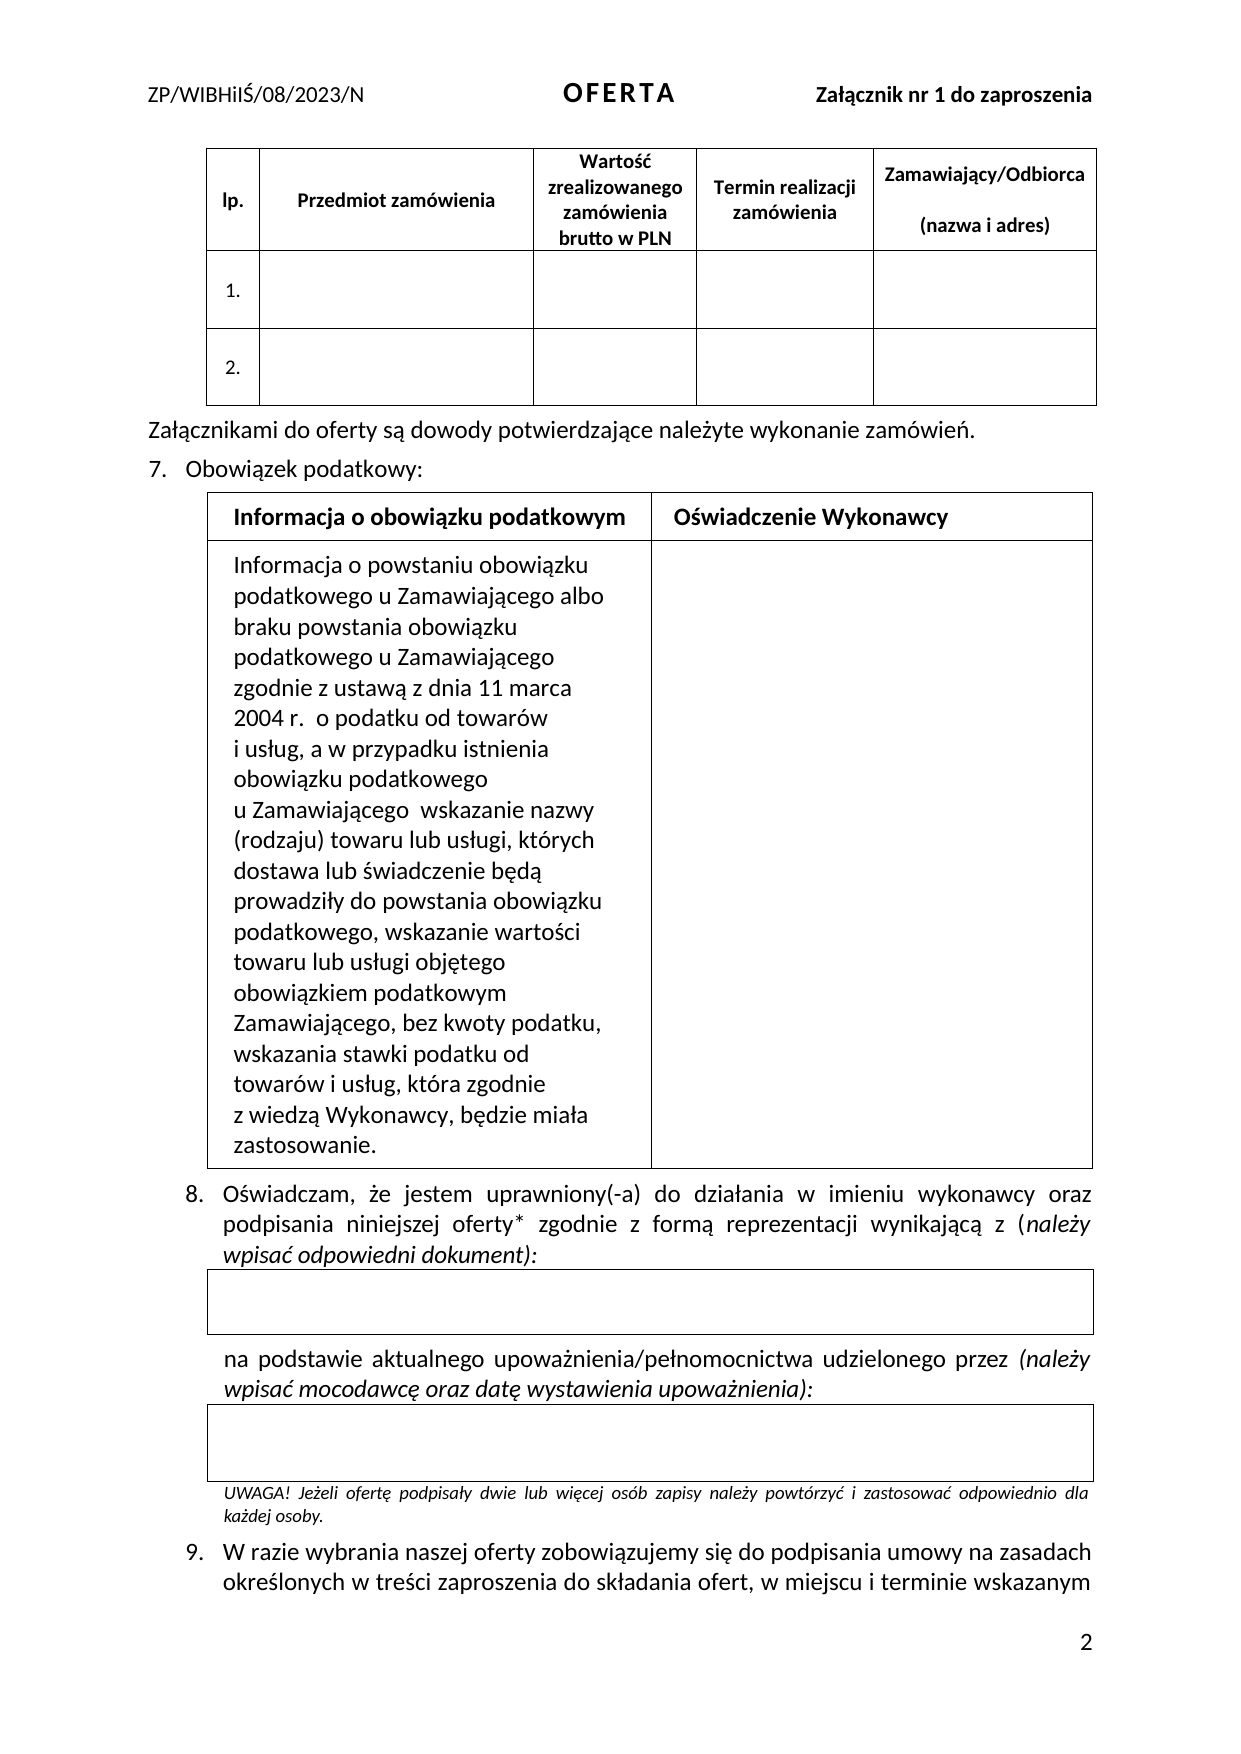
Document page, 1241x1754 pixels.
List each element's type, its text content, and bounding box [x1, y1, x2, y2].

table_cell [874, 329, 1096, 405]
table_cell [534, 329, 696, 405]
table_cell [697, 251, 873, 328]
table_header lp. [207, 149, 259, 250]
table_header Termin realizacji zamówienia [697, 149, 873, 250]
table_cell 1. [207, 251, 259, 328]
text UWAGA! Jeżeli ofertę podpisały dwie lub więcej osób zapisy należy powtórzyć i zastosować odpowiednio dla każdej osoby. [223, 1482, 1093, 1527]
table_header Przedmiot zamówienia [260, 149, 533, 250]
text Załącznikami do oferty są dowody potwierdzające należyte wykonanie zamówień. [148, 414, 1093, 445]
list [185, 1536, 1093, 1597]
list na podstawie aktualnego upoważnienia/pełnomocnictwa udzielonego przez (należy wpisać mocodawcę oraz datę wystawienia upoważnienia): [223, 1343, 1093, 1404]
table_header Oświadczenie Wykonawcy [652, 493, 1092, 540]
table_header Wartość zrealizowanego zamówienia brutto w PLN [534, 149, 696, 250]
table_header Informacja o obowiązku podatkowym [208, 493, 651, 540]
table_cell [260, 329, 533, 405]
table_cell 2. [207, 329, 259, 405]
table_cell [697, 329, 873, 405]
list Obowiązek podatkowy: [148, 453, 1093, 484]
table_header [208, 1405, 1093, 1481]
table_cell [874, 251, 1096, 328]
list Oświadczam, że jestem uprawniony(-a) do działania w imieniu wykonawcy oraz podpisania niniejszej oferty* zgodnie z formą reprezentacji wynikającą z (należy wpisać odpowiedni dokument): [185, 1178, 1093, 1269]
table_cell [260, 251, 533, 328]
table_header [208, 1270, 1093, 1333]
table_cell [652, 541, 1092, 1168]
table_header Zamawiający/Odbiorca (nazwa i adres) [874, 149, 1096, 250]
table_cell [534, 251, 696, 328]
table_cell Informacja o powstaniu obowiązku podatkowego u Zamawiającego albo braku powstania obowiązku podatkowego u Zamawiającego zgodnie z ustawą z dnia 11 marca 2004 r. o podatku od towarów i usług, a w przypadku istnienia obowiązku podatkowego u Zamawiającego wskazanie nazwy (rodzaju) towaru lub usługi, których dostawa lub świadczenie będą prowadziły do powstania obowiązku podatkowego, wskazanie wartości towaru lub usługi objętego obowiązkiem podatkowym Zamawiającego, bez kwoty podatku, wskazania stawki podatku od towarów i usług, która zgodnie z wiedzą Wykonawcy, będzie miała zastosowanie. [208, 541, 651, 1168]
